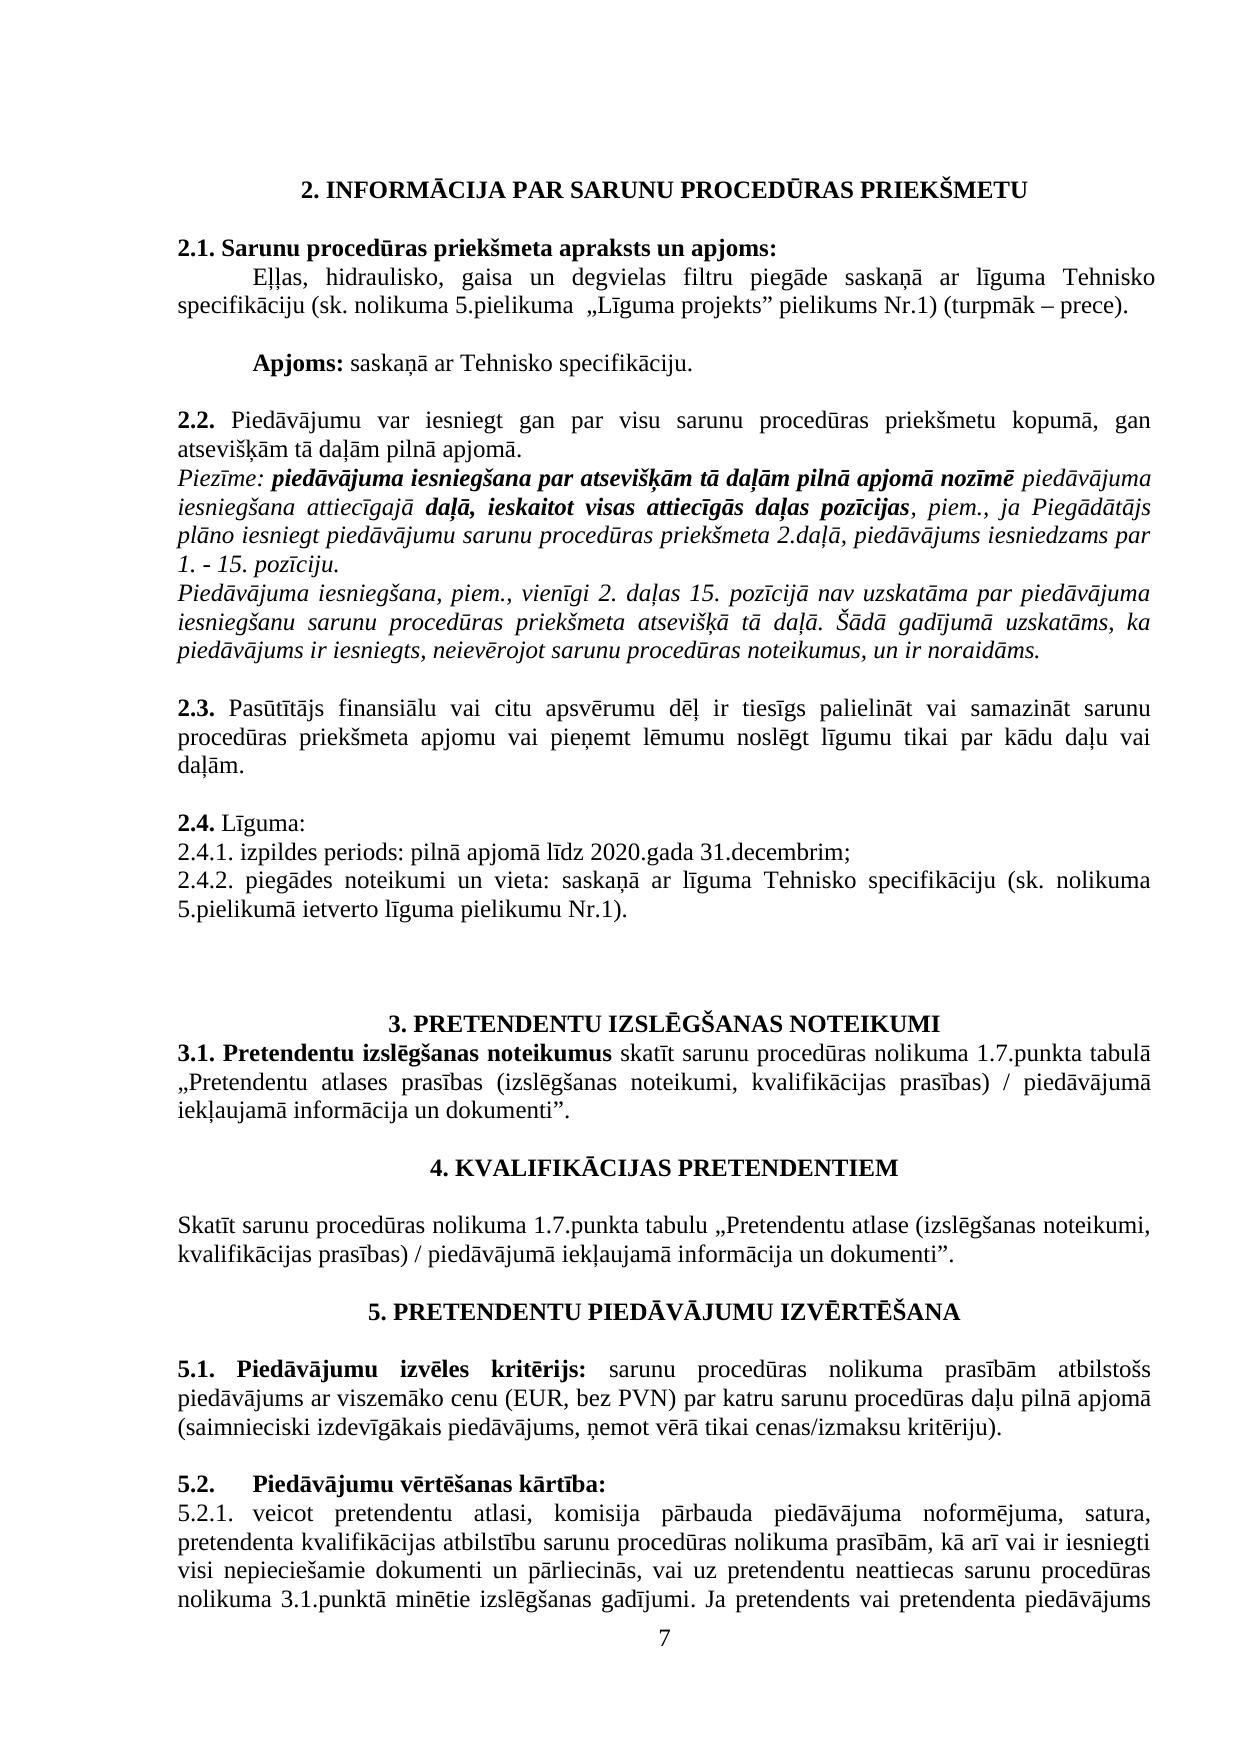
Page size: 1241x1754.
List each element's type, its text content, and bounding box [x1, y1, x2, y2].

text Piezīme: piedāvājuma iesniegšana par atsevišķām tā daļām pilnā apjomā nozīmē piedāvājuma iesniegšana attiecīgajā daļā, ieskaitot visas attiecīgās daļas pozīcijas, piem., ja Piegādātājs plāno iesniegt piedāvājumu sarunu procedūras priekšmeta 2.daļā, piedāvājums iesniedzams par 1. - 15. pozīciju. [177, 463, 1152, 578]
text Apjoms: saskaņā ar Tehnisko specifikāciju. [177, 348, 1157, 377]
text 2.4.2. piegādes noteikumi un vieta: saskaņā ar līguma Tehnisko specifikāciju (sk. nolikuma 5.pielikumā ietverto līguma pielikumu Nr.1). [177, 866, 1152, 923]
text 2.3. Pasūtītājs finansiālu vai citu apsvērumu dēļ ir tiesīgs palielināt vai samazināt sarunu procedūras priekšmeta apjomu vai pieņemt lēmumu noslēgt līgumu tikai par kādu daļu vai daļām. [177, 693, 1152, 779]
text Piedāvājuma iesniegšana, piem., vienīgi 2. daļas 15. pozīcijā nav uzskatāma par piedāvājuma iesniegšanu sarunu procedūras priekšmeta atsevišķā tā daļā. Šādā gadījumā uzskatāms, ka piedāvājums ir iesniegts, neievērojot sarunu procedūras noteikumus, un ir noraidāms. [177, 578, 1152, 664]
text 2.1. Sarunu procedūras priekšmeta apraksts un apjoms: [177, 233, 1152, 262]
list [177, 1498, 1152, 1613]
text 2.2. Piedāvājumu var iesniegt gan par visu sarunu procedūras priekšmetu kopumā, gan atsevišķām tā daļām pilnā apjomā. [177, 406, 1152, 463]
text 4. kvalifikācijas pretendentIEm [177, 1153, 1152, 1182]
text 5.1. Piedāvājumu izvēles kritērijs: sarunu procedūras nolikuma prasībām atbilstošs piedāvājums ar viszemāko cenu (EUR, bez PVN) par katru sarunu procedūras daļu pilnā apjomā (saimnieciski izdevīgākais piedāvājums, ņemot vērā tikai cenas/izmaksu kritēriju). [177, 1354, 1152, 1441]
text 3. PRETENDENTU IZSLĒGŠANAS NOTEIKUMI [177, 1009, 1152, 1038]
text 5. PRETENDENTU PIEDĀVĀJUMU IZVĒRTĒŠANA [177, 1297, 1152, 1326]
text 2. INFORMĀCIJA PAR SARUNU PROCEDŪRAS PRIEKŠMETU [177, 176, 1152, 204]
text 2.4.1. izpildes periods: pilnā apjomā līdz 2020.gada 31.decembrim; [177, 837, 1152, 866]
text Skatīt sarunu procedūras nolikuma 1.7.punkta tabulu „Pretendentu atlase (izslēgšanas noteikumi, kvalifikācijas prasības) / piedāvājumā iekļaujamā informācija un dokumenti”. [177, 1211, 1152, 1268]
text 5.2. Piedāvājumu vērtēšanas kārtība: [177, 1469, 1152, 1498]
text 2.4. Līguma: [177, 808, 1152, 837]
text 3.1. Pretendentu izslēgšanas noteikumus skatīt sarunu procedūras nolikuma 1.7.punkta tabulā „Pretendentu atlases prasības (izslēgšanas noteikumi, kvalifikācijas prasības) / piedāvājumā iekļaujamā informācija un dokumenti”. [177, 1038, 1152, 1124]
text Eļļas, hidraulisko, gaisa un degvielas filtru piegāde saskaņā ar līguma Tehnisko specifikāciju (sk. nolikuma 5.pielikuma „Līguma projekts” pielikums Nr.1) (turpmāk – prece). [177, 262, 1157, 319]
